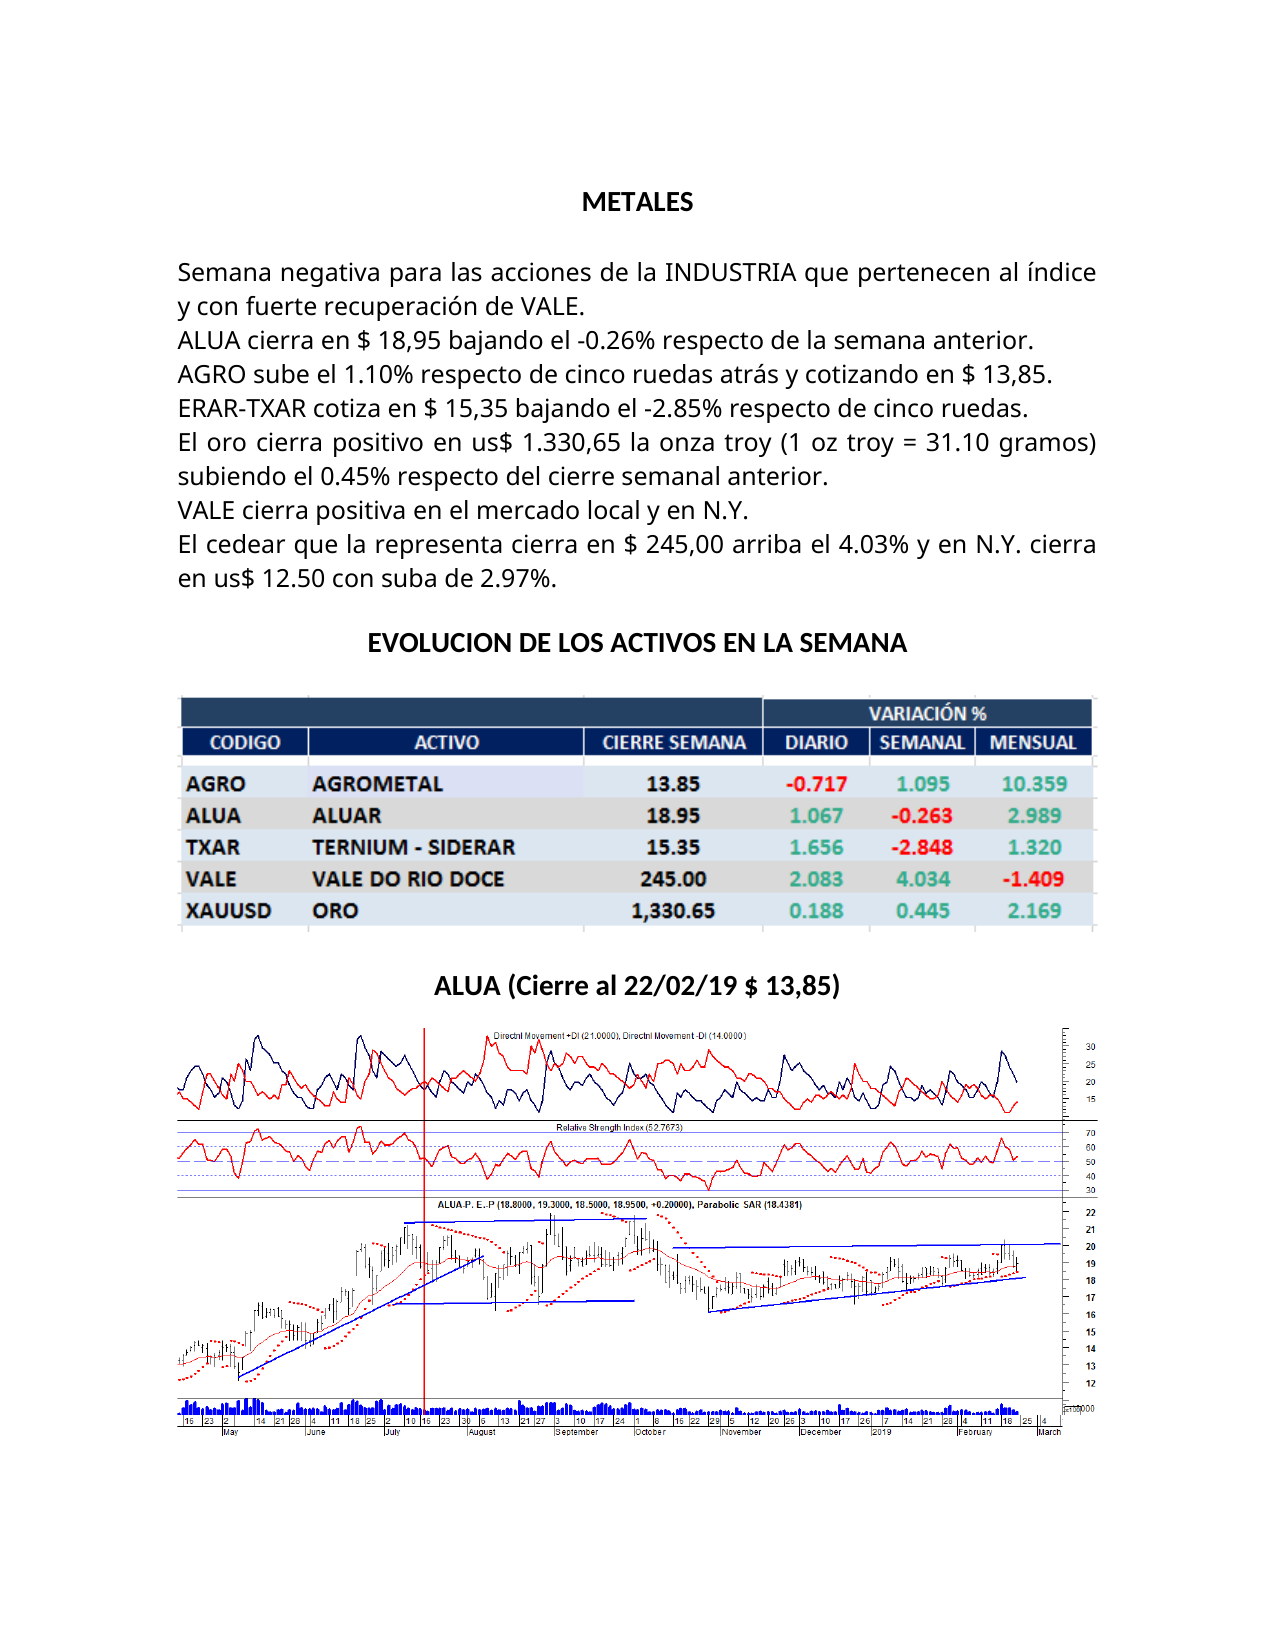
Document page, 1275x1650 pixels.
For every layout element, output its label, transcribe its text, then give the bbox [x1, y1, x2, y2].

text AGRO sube el 1.10% respecto de cinco ruedas atrás y cotizando en $ 13,85. [177, 357, 1098, 391]
picture [177, 1028, 1098, 1436]
text METALES [177, 183, 1098, 219]
text EVOLUCION DE LOS ACTIVOS EN LA SEMANA [177, 624, 1098, 659]
text El cedear que la representa cierra en $ 245,00 arriba el 4.03% y en N.Y. cierra en us$ 12.50 con suba de 2.97%. [177, 527, 1098, 595]
picture [177, 695, 1098, 932]
text ERAR-TXAR cotiza en $ 15,35 bajando el -2.85% respecto de cinco ruedas. [177, 391, 1098, 425]
text VALE cierra positiva en el mercado local y en N.Y. [177, 493, 1098, 527]
text ALUA (Cierre al 22/02/19 $ 13,85) [177, 967, 1098, 1002]
text Semana negativa para las acciones de la INDUSTRIA que pertenecen al índice y con fuerte recuperación de VALE. [177, 254, 1098, 323]
text El oro cierra positivo en us$ 1.330,65 la onza troy (1 oz troy = 31.10 gramos) subiendo el 0.45% respecto del cierre semanal anterior. [177, 425, 1098, 493]
text ALUA cierra en $ 18,95 bajando el -0.26% respecto de la semana anterior. [177, 323, 1098, 357]
